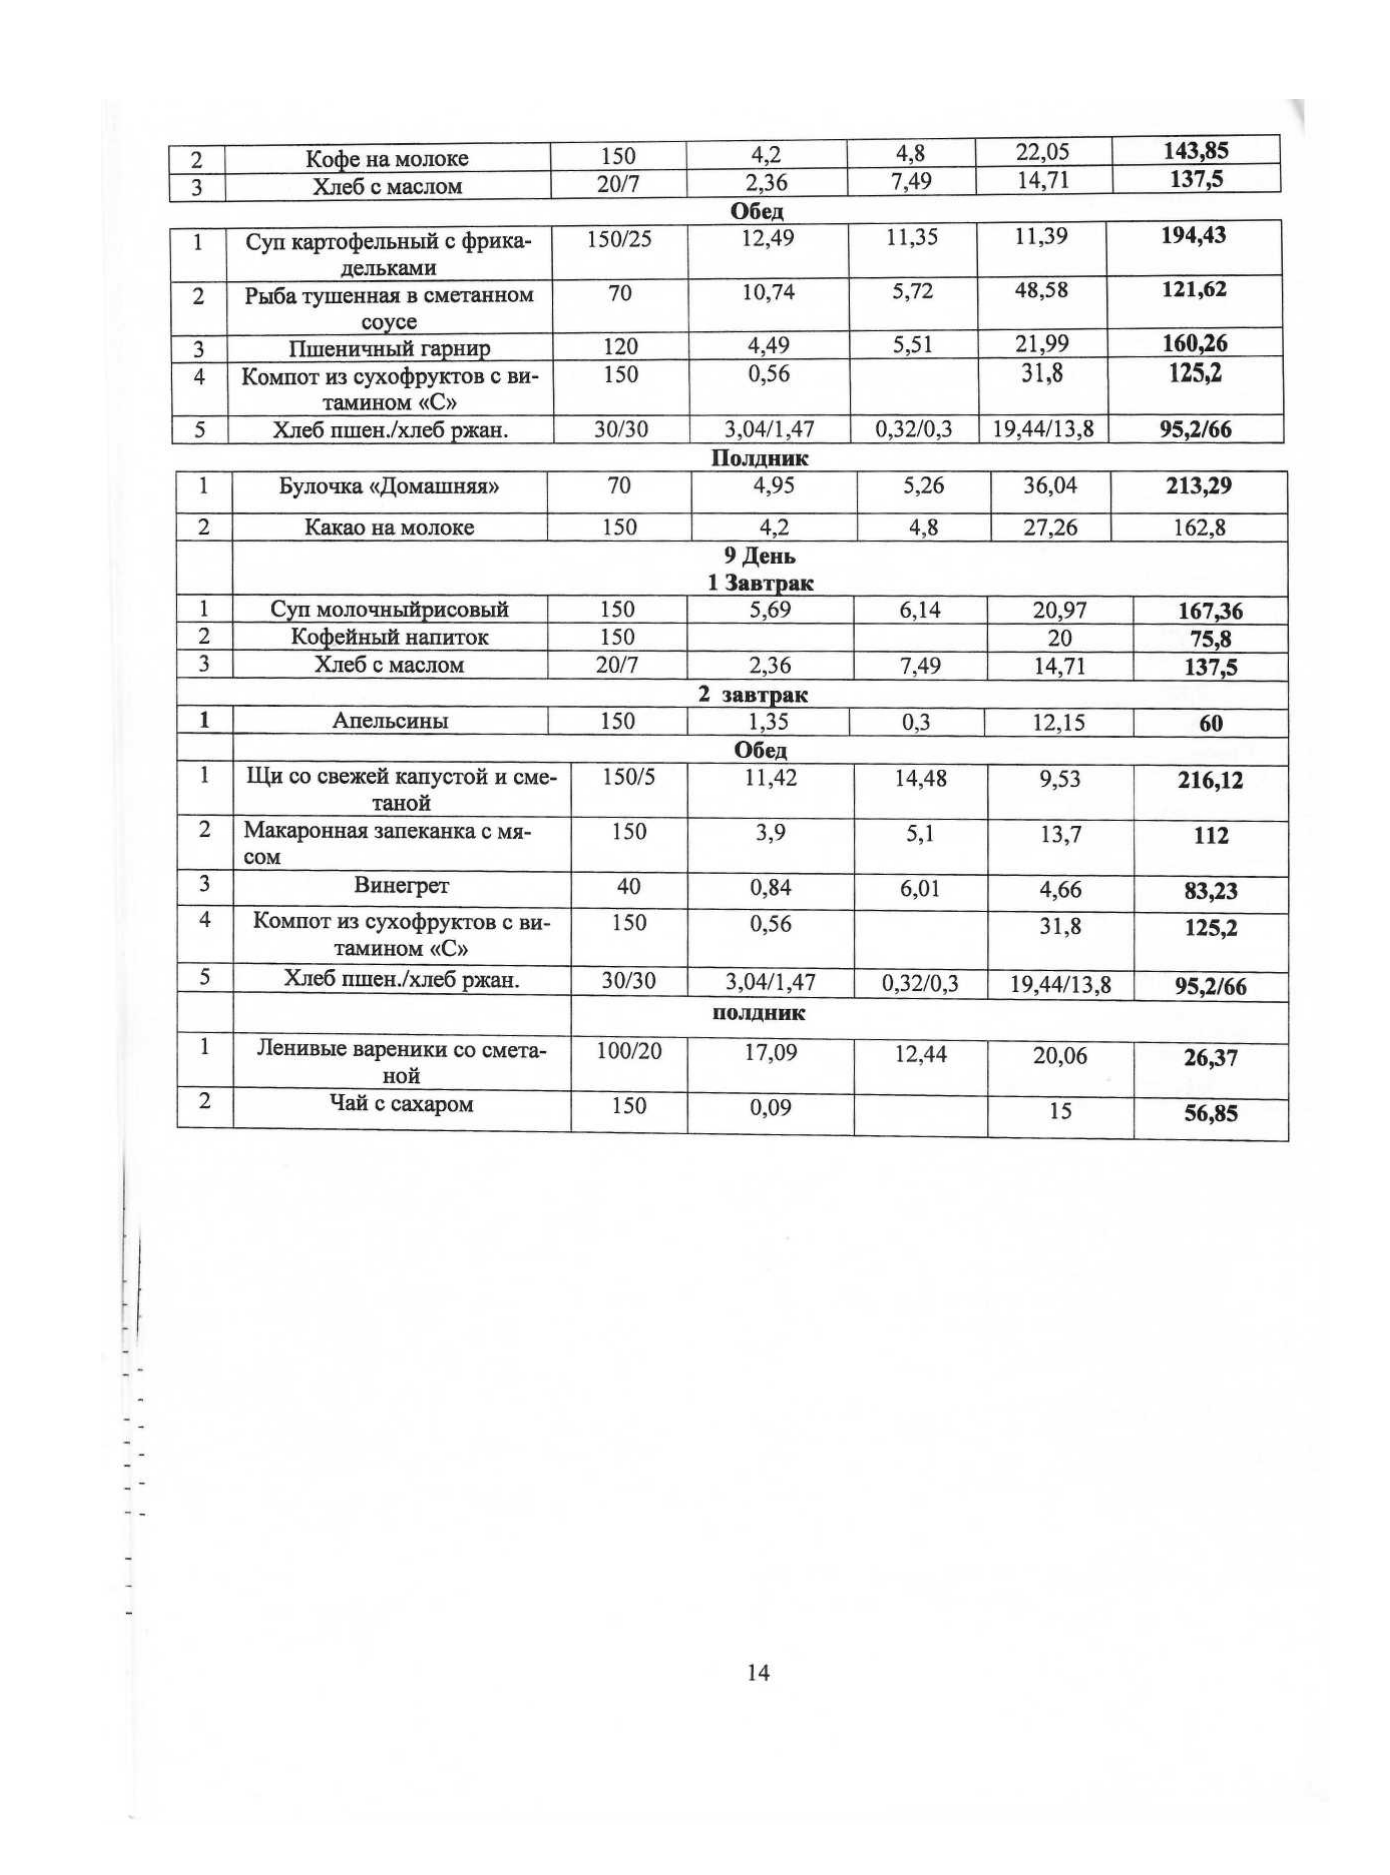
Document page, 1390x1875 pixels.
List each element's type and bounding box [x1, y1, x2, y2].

picture [101, 99, 1330, 1825]
